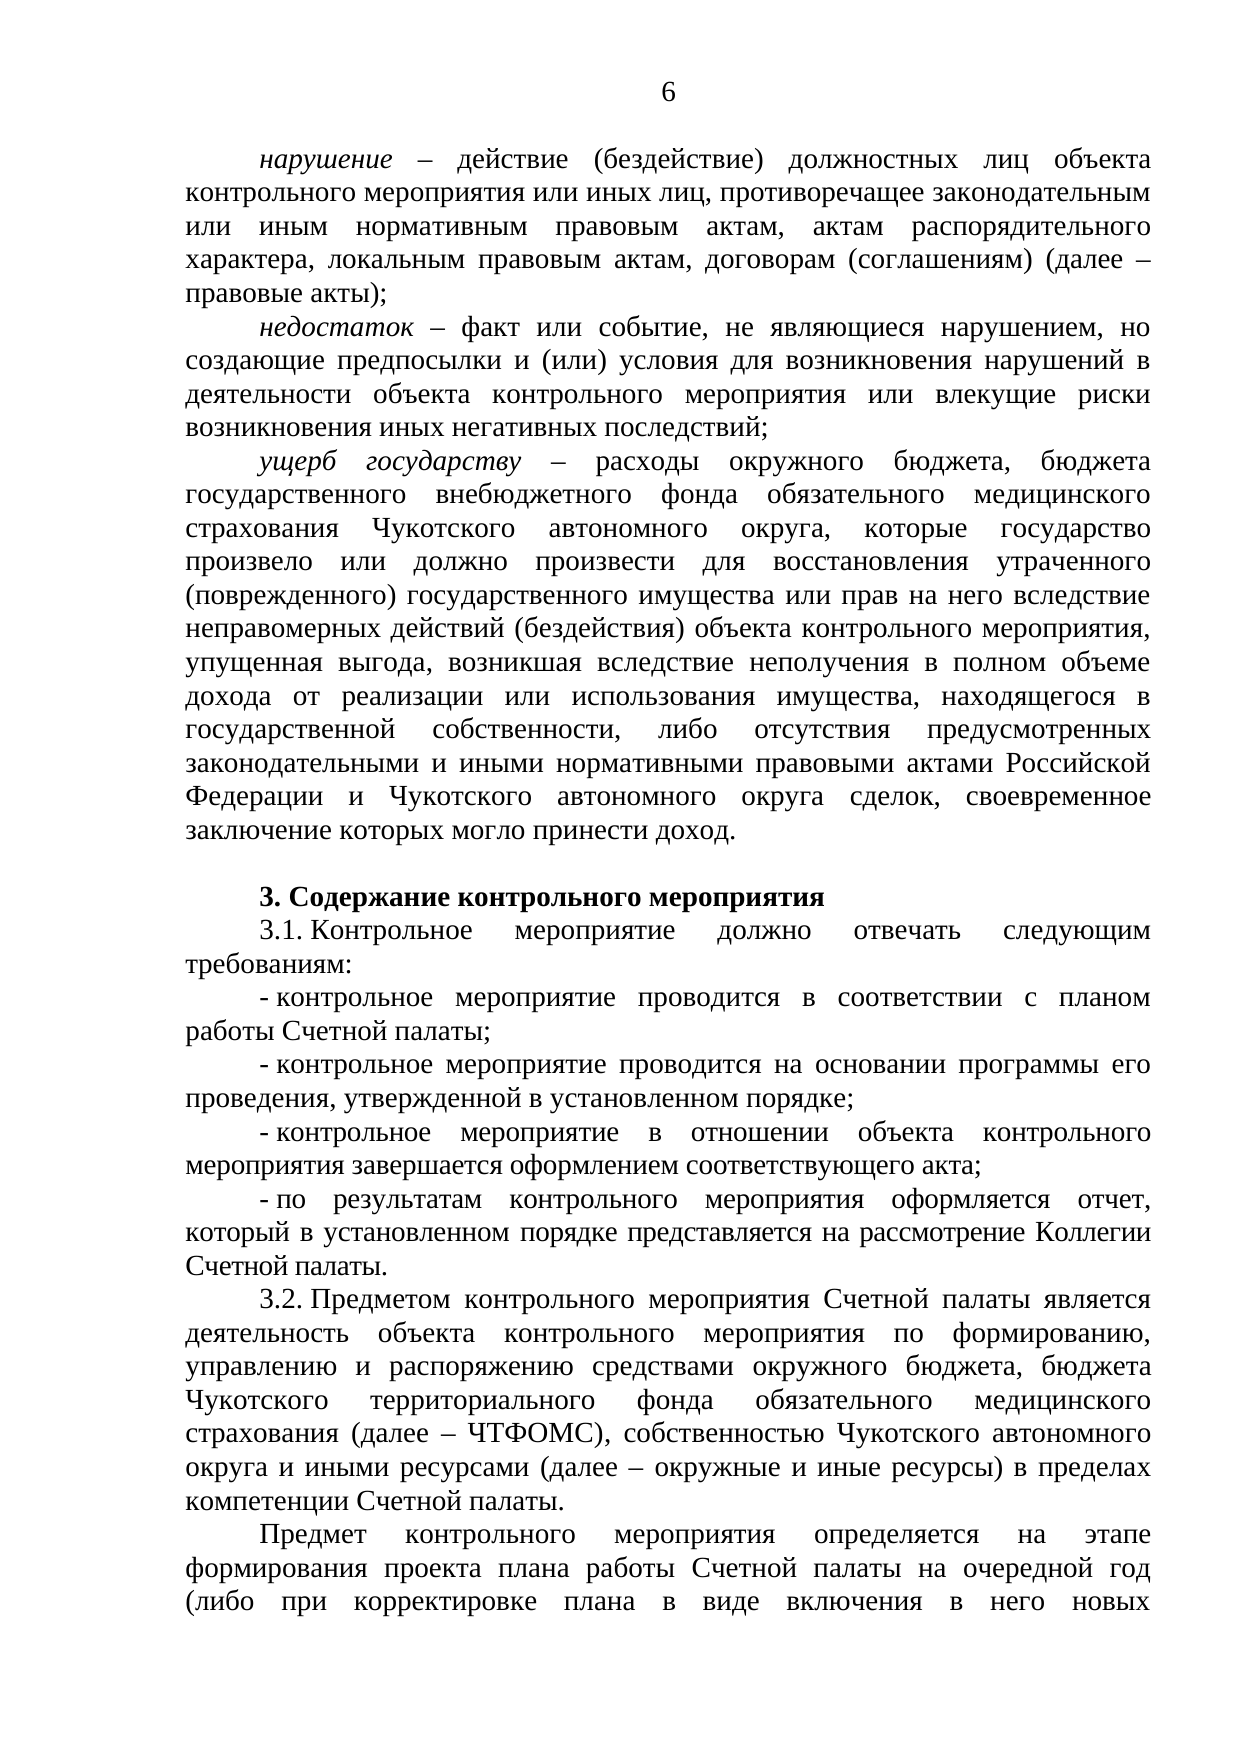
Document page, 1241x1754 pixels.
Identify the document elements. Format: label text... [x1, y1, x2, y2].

text 3.2. Предметом контрольного мероприятия Счетной палаты является деятельность объекта контрольного мероприятия по формированию, управлению и распоряжению средствами окружного бюджета, бюджета Чукотского территориального фонда обязательного медицинского страхования (далее – ЧТФОМС), собственностью Чукотского автономного округа и иными ресурсами (далее – окружные и иные ресурсы) в пределах компетенции Счетной палаты. [185, 1281, 1152, 1516]
text 3. Содержание контрольного мероприятия [185, 879, 1152, 912]
text недостаток – факт или событие, не являющиеся нарушением, но создающие предпосылки и (или) условия для возникновения нарушений в деятельности объекта контрольного мероприятия или влекущие риски возникновения иных негативных последствий; [185, 309, 1152, 443]
text нарушение – действие (бездействие) должностных лиц объекта контрольного мероприятия или иных лиц, противоречащее законодательным или иным нормативным правовым актам, актам распорядительного характера, локальным правовым актам, договорам (соглашениям) (далее – правовые акты); [185, 141, 1152, 309]
text ущерб государству – расходы окружного бюджета, бюджета государственного внебюджетного фонда обязательного медицинского страхования Чукотского автономного округа, которые государство произвело или должно произвести для восстановления утраченного (поврежденного) государственного имущества или прав на него вследствие неправомерных действий (бездействия) объекта контрольного мероприятия, упущенная выгода, возникшая вследствие неполучения в полном объеме дохода от реализации или использования имущества, находящегося в государственной собственности, либо отсутствия предусмотренных законодательными и иными нормативными правовыми актами Российской Федерации и Чукотского автономного округа сделок, своевременное заключение которых могло принести доход. [185, 443, 1152, 845]
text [185, 1516, 1152, 1617]
text - контрольное мероприятие проводится в соответствии с планом работы Счетной палаты; [185, 979, 1152, 1047]
text - контрольное мероприятие в отношении объекта контрольного мероприятия завершается оформлением соответствующего акта; [185, 1114, 1152, 1181]
text - контрольное мероприятие проводится на основании программы его проведения, утвержденной в установленном порядке; [185, 1047, 1152, 1114]
text - по результатам контрольного мероприятия оформляется отчет, который в установленном порядке представляется на рассмотрение Коллегии Счетной палаты. [185, 1181, 1152, 1281]
text 3.1. Контрольное мероприятие должно отвечать следующим требованиям: [185, 912, 1152, 979]
